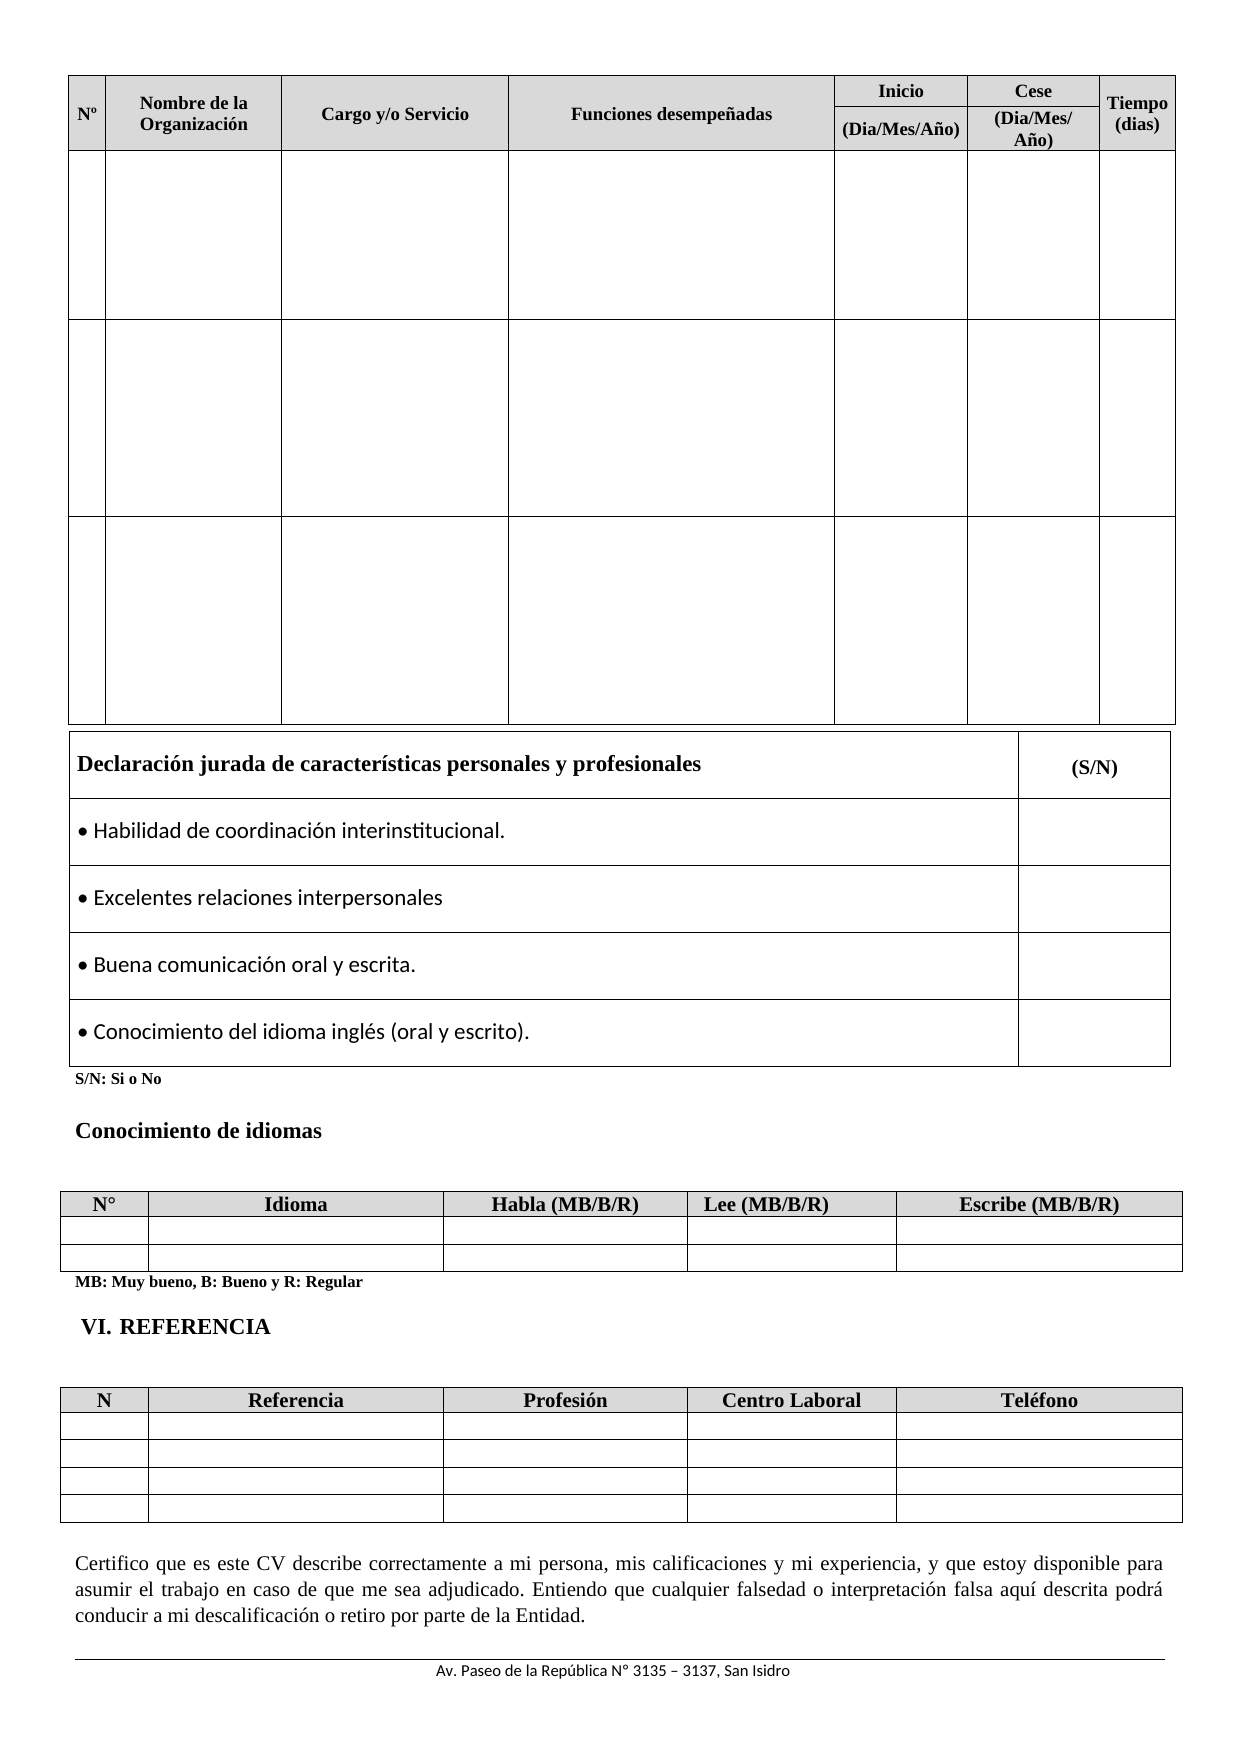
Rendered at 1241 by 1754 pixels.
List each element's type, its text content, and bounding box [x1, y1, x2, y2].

table_cell [968, 517, 1099, 724]
table_header Declaración jurada de características personales y profesionales [70, 732, 1018, 798]
table_cell [61, 1217, 148, 1244]
table_header Idioma [149, 1192, 443, 1216]
table_cell [1100, 320, 1175, 516]
table_cell [149, 1468, 443, 1494]
table_cell [69, 320, 105, 516]
table_cell [835, 320, 967, 516]
table_cell [897, 1217, 1182, 1244]
table_cell [61, 1468, 148, 1494]
table_cell [61, 1413, 148, 1439]
table_cell [282, 151, 508, 319]
table_cell [897, 1413, 1182, 1439]
table_cell [149, 1495, 443, 1522]
table_header Lee (MB/B/R) [688, 1192, 896, 1216]
list S/N: Si o No [75, 1067, 1165, 1088]
table_cell [688, 1217, 896, 1244]
table_cell [282, 517, 508, 724]
table_cell [149, 1440, 443, 1467]
table_cell [897, 1245, 1182, 1271]
table_cell • Excelentes relaciones interpersonales [70, 866, 1018, 932]
table_cell [1100, 151, 1175, 319]
table_cell [444, 1495, 687, 1522]
table_header Profesión [444, 1388, 687, 1412]
table_header Cargo y/o Servicio [282, 76, 508, 150]
table_cell [509, 151, 834, 319]
table_cell [688, 1495, 896, 1522]
table_cell [61, 1495, 148, 1522]
table_cell • Conocimiento del idioma inglés (oral y escrito). [70, 1000, 1018, 1066]
table_cell [444, 1245, 687, 1271]
table_cell [444, 1440, 687, 1467]
list MB: Muy bueno, B: Bueno y R: Regular [75, 1272, 1165, 1291]
table_header Teléfono [897, 1388, 1182, 1412]
table_cell [1019, 799, 1170, 865]
table_cell • Buena comunicación oral y escrita. [70, 933, 1018, 999]
table_cell [835, 151, 967, 319]
table_cell [444, 1217, 687, 1244]
table_cell [149, 1413, 443, 1439]
table_cell [688, 1440, 896, 1467]
table_header Cese [968, 76, 1099, 106]
table_cell [149, 1217, 443, 1244]
table_cell [835, 517, 967, 724]
table_header (S/N) [1019, 732, 1170, 798]
table_cell [106, 320, 281, 516]
table_cell [444, 1468, 687, 1494]
table_cell • Habilidad de coordinación interinstitucional. [70, 799, 1018, 865]
list REFERENCIA [81, 1313, 1165, 1340]
table_header Tiempo (dias) [1100, 76, 1175, 150]
table_cell (Dia/Mes/Año) [968, 107, 1099, 150]
table_cell [106, 517, 281, 724]
table_cell [444, 1413, 687, 1439]
list Conocimiento de idiomas [75, 1118, 1165, 1144]
table_header Nº [69, 76, 105, 150]
table_cell [688, 1413, 896, 1439]
table_header Centro Laboral [688, 1388, 896, 1412]
table_cell [1019, 933, 1170, 999]
table_cell [1019, 866, 1170, 932]
table_cell [282, 320, 508, 516]
table_header N [61, 1388, 148, 1412]
table_cell [509, 320, 834, 516]
table_cell [106, 151, 281, 319]
table_cell [69, 151, 105, 319]
table_cell [509, 517, 834, 724]
table_cell [69, 517, 105, 724]
table_cell (Dia/Mes/Año) [835, 107, 967, 150]
table_cell [1100, 517, 1175, 724]
table_cell [968, 151, 1099, 319]
table_header Referencia [149, 1388, 443, 1412]
table_cell [897, 1468, 1182, 1494]
table_cell [149, 1245, 443, 1271]
table_cell [1019, 1000, 1170, 1066]
list Certifico que es este CV describe correctamente a mi persona, mis calificaciones y mi experiencia, y que estoy disponible para asumir el trabajo en caso de que me sea adjudicado. Entiendo que cualquier falsedad o interpretación falsa aquí descrita podrá conducir a mi descalificación o retiro por parte de la Entidad. [75, 1551, 1165, 1627]
table_cell [897, 1495, 1182, 1522]
table_header Nombre de la Organización [106, 76, 281, 150]
table_header Inicio [835, 76, 967, 106]
table_header Habla (MB/B/R) [444, 1192, 687, 1216]
table_cell [61, 1245, 148, 1271]
table_cell [968, 320, 1099, 516]
table_cell [688, 1468, 896, 1494]
table_header Funciones desempeñadas [509, 76, 834, 150]
table_header Escribe (MB/B/R) [897, 1192, 1182, 1216]
table_cell [61, 1440, 148, 1467]
table_header N° [61, 1192, 148, 1216]
table_cell [897, 1440, 1182, 1467]
table_cell [688, 1245, 896, 1271]
